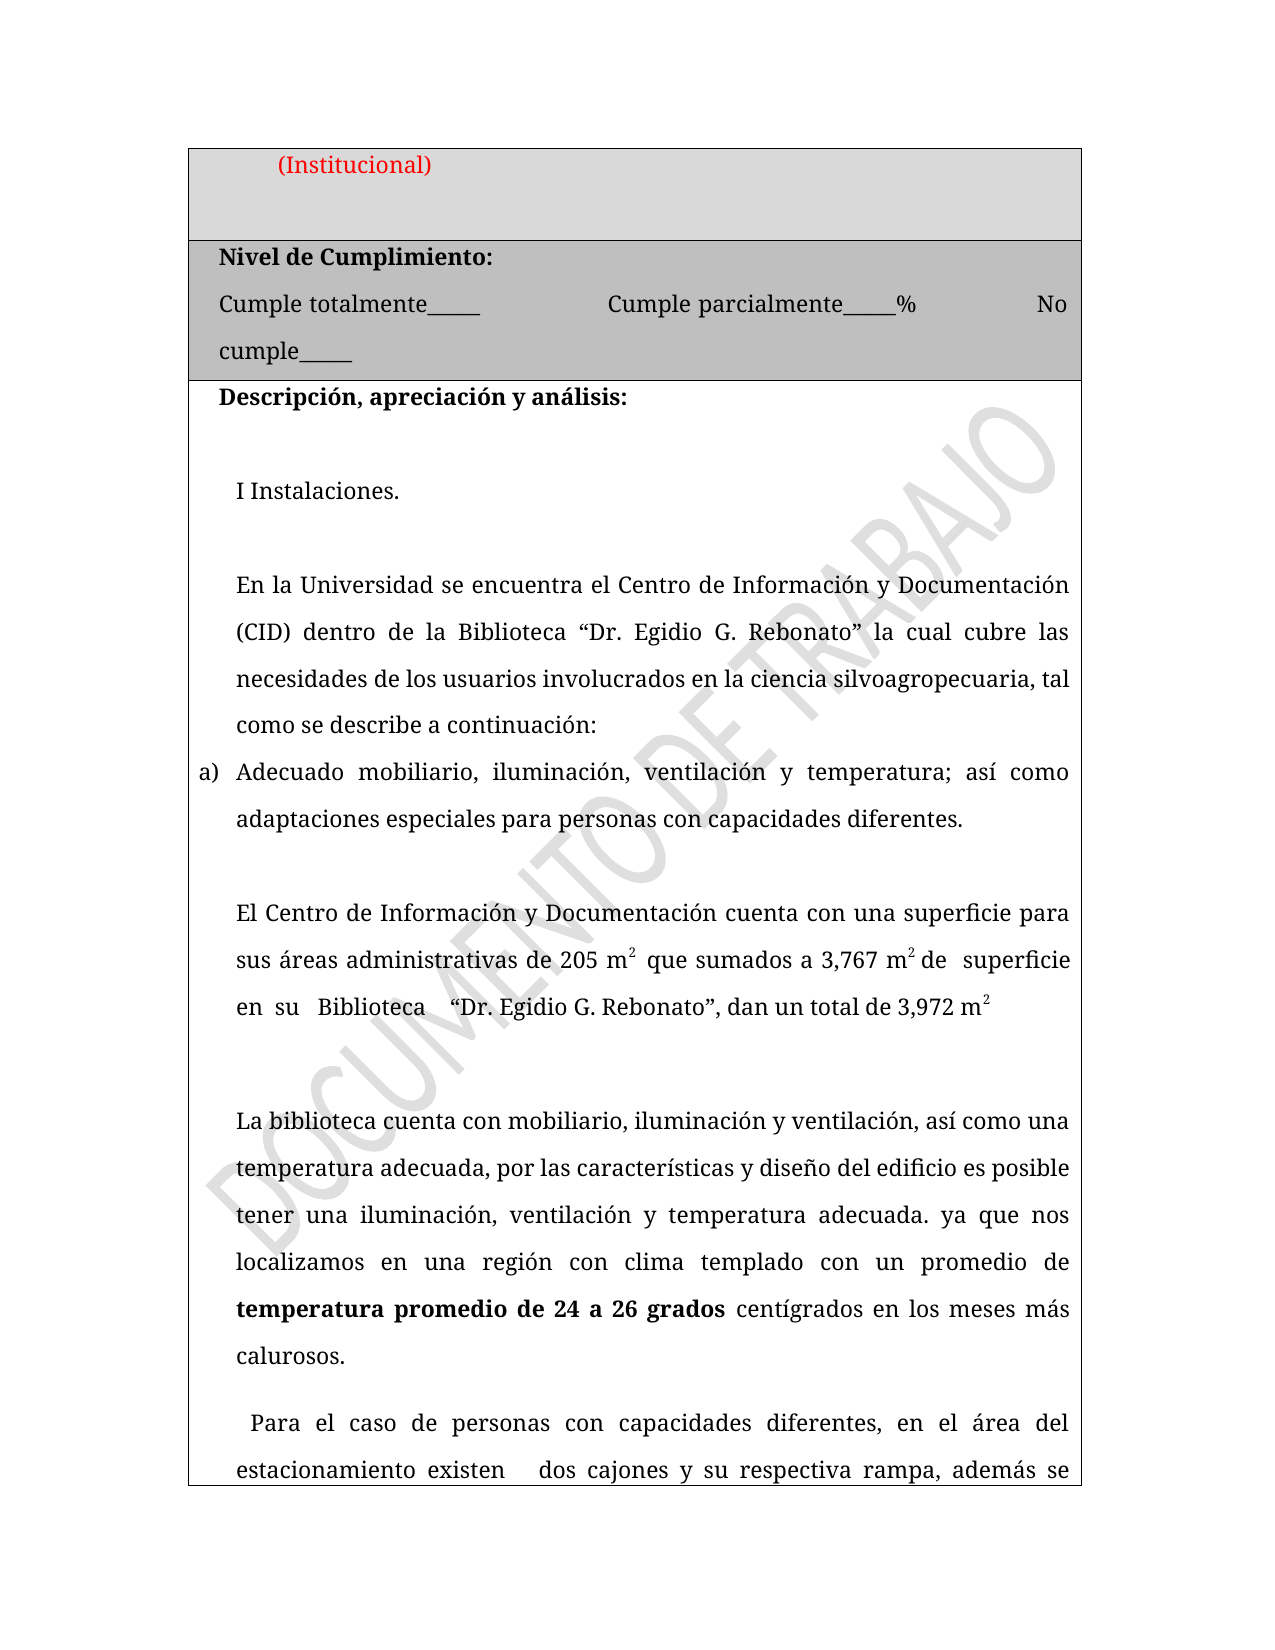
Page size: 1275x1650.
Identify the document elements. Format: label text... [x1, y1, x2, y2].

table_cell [189, 381, 1081, 1485]
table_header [189, 149, 1081, 240]
table_cell Nivel de Cumplimiento: Cumple totalmente_____ Cumple parcialmente_____% No cumple_____ [189, 241, 1081, 380]
